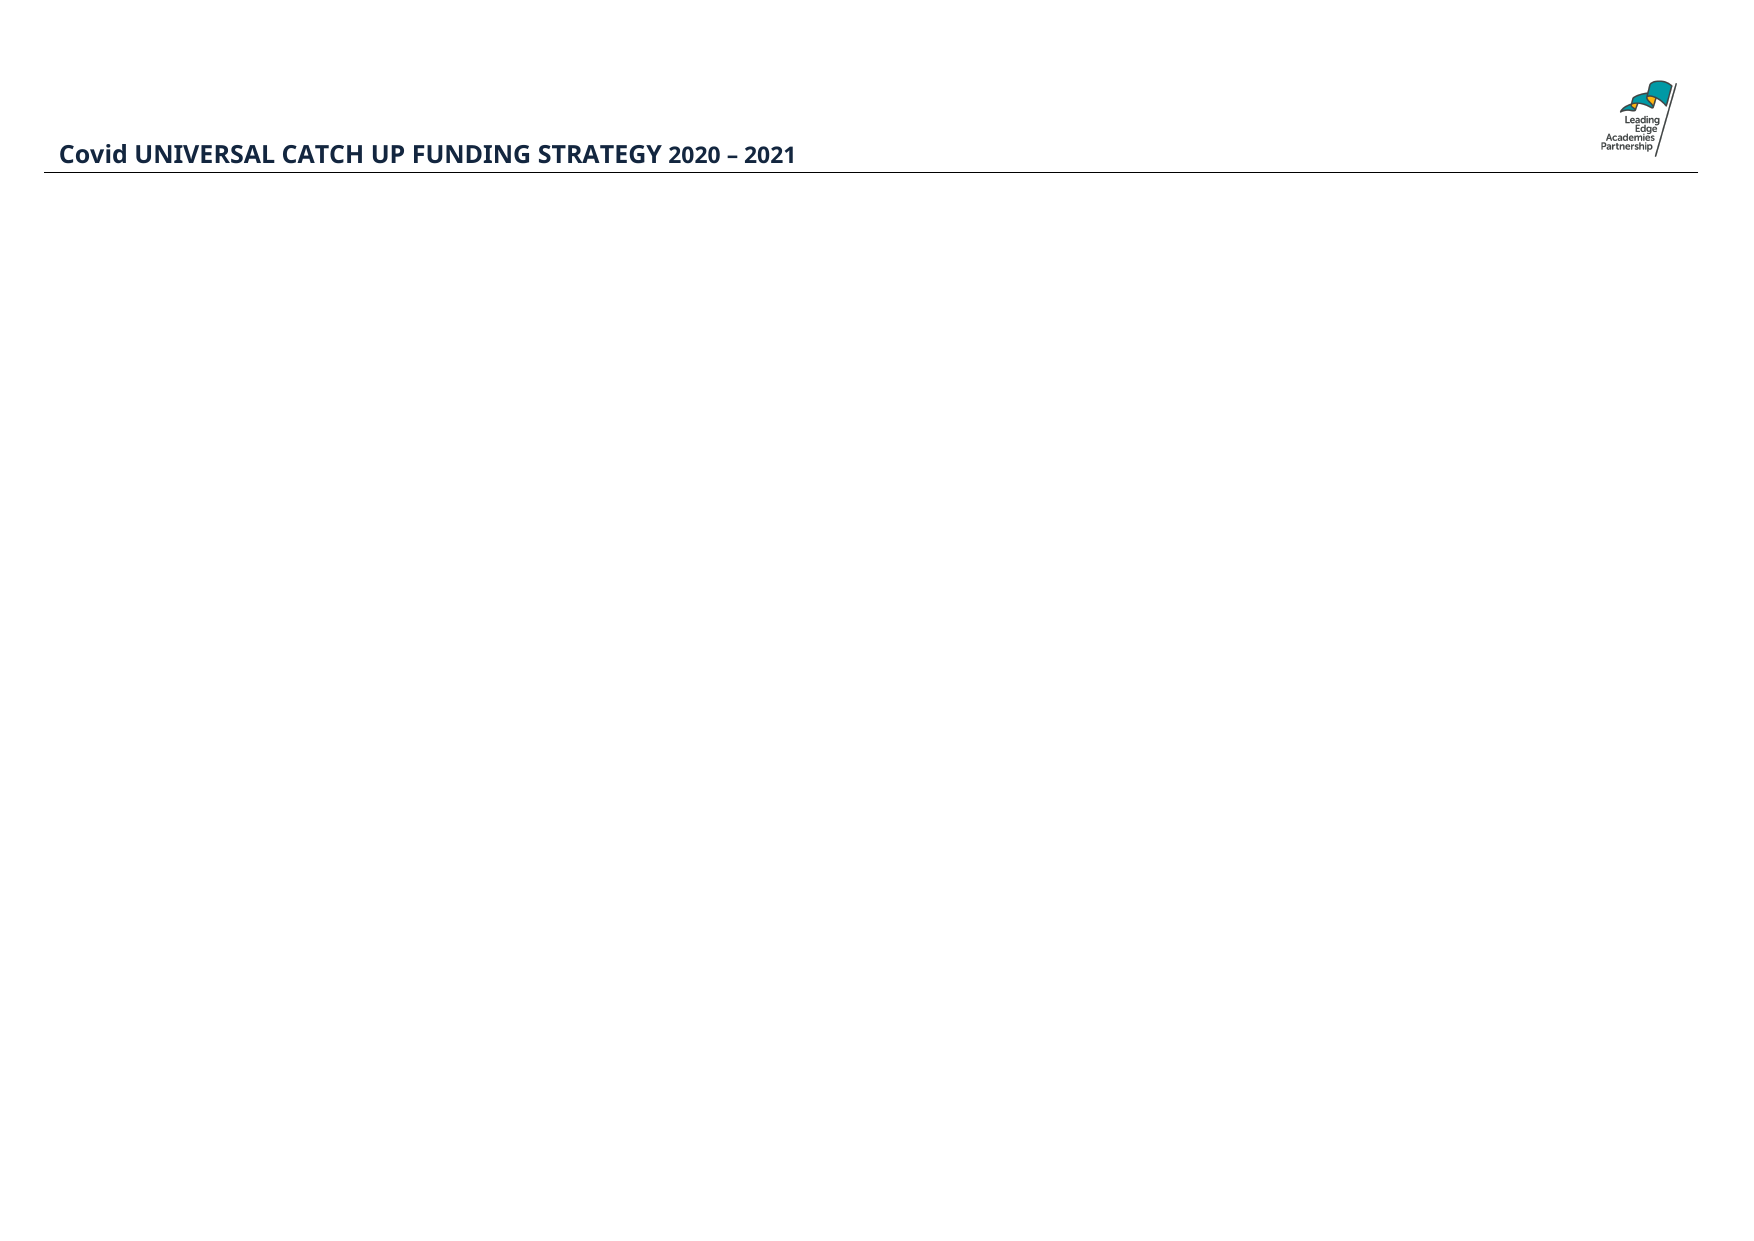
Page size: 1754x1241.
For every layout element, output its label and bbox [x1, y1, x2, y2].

picture [1594, 73, 1684, 164]
